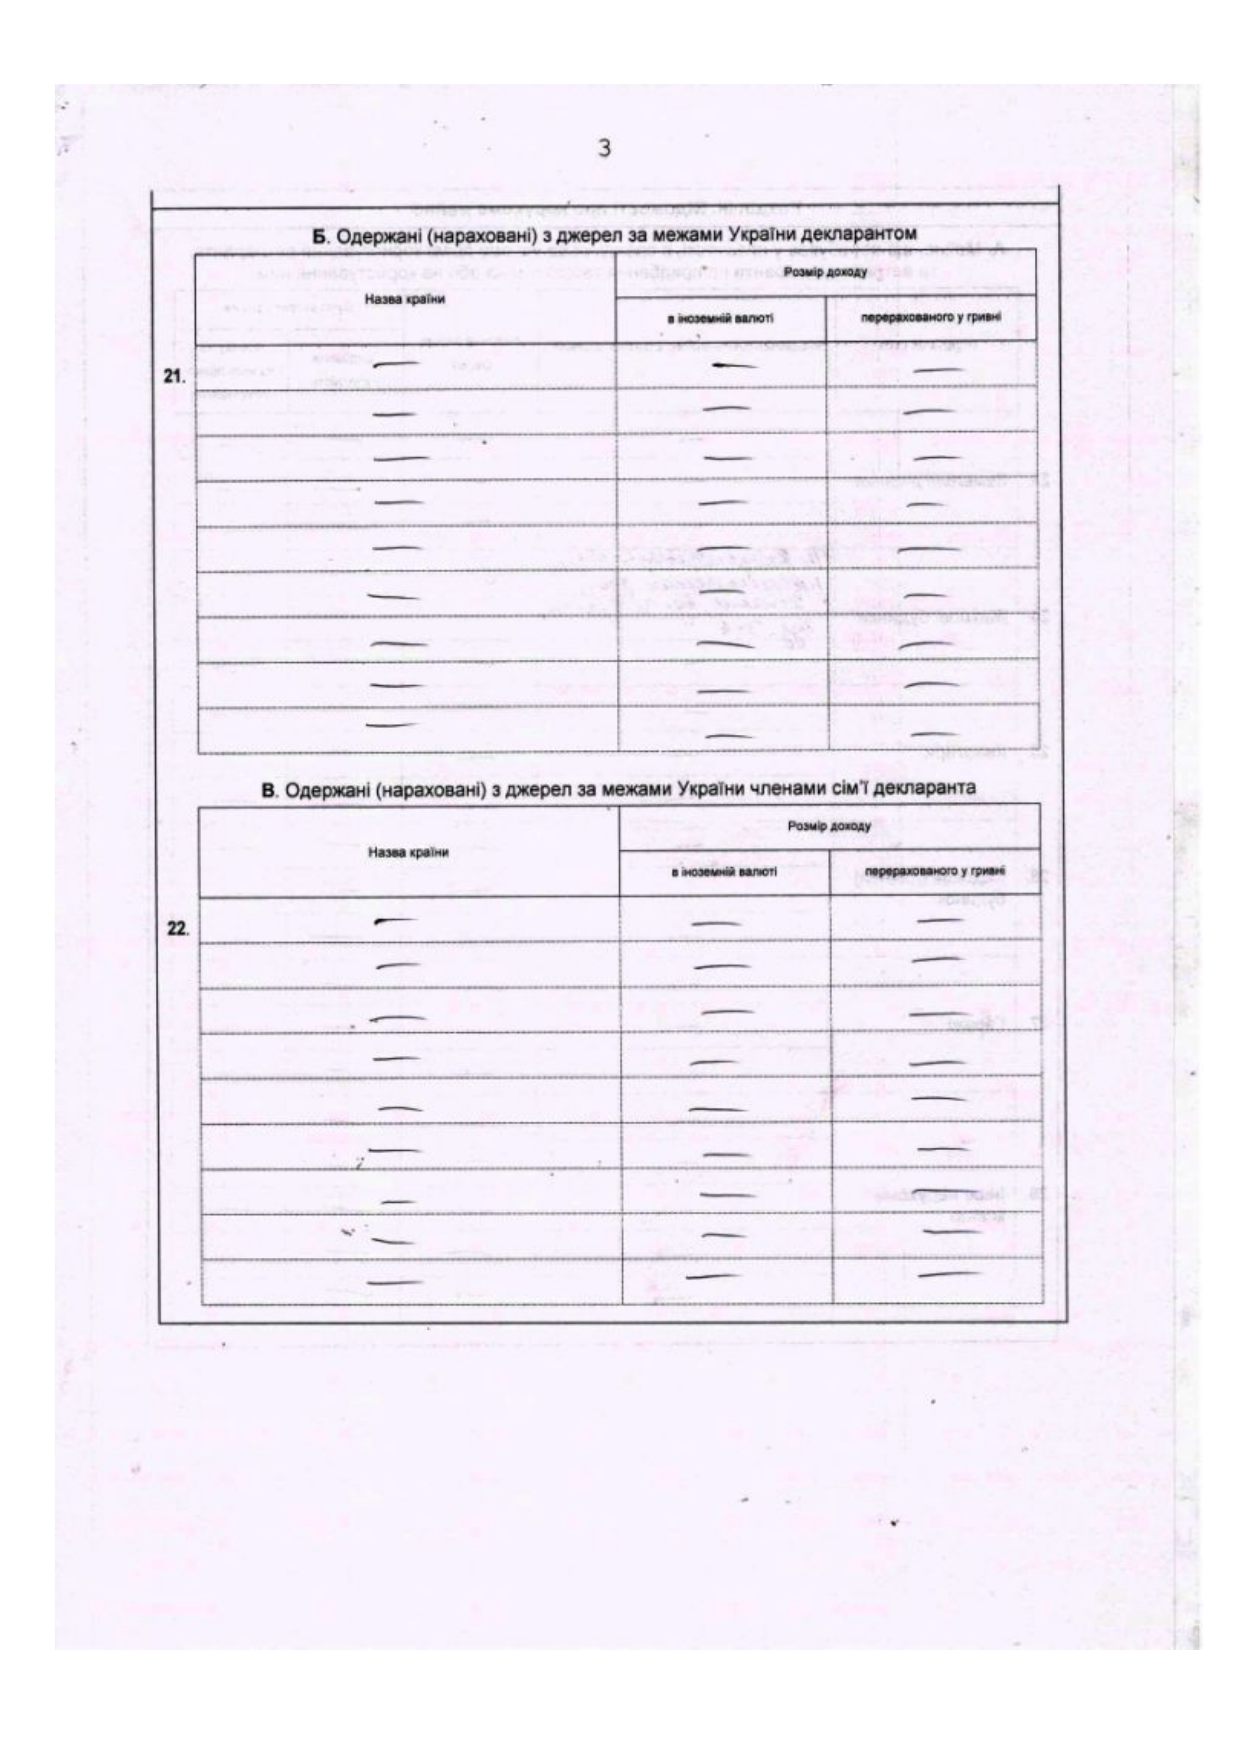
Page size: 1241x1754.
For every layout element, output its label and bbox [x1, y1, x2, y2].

picture [54, 84, 1204, 1650]
